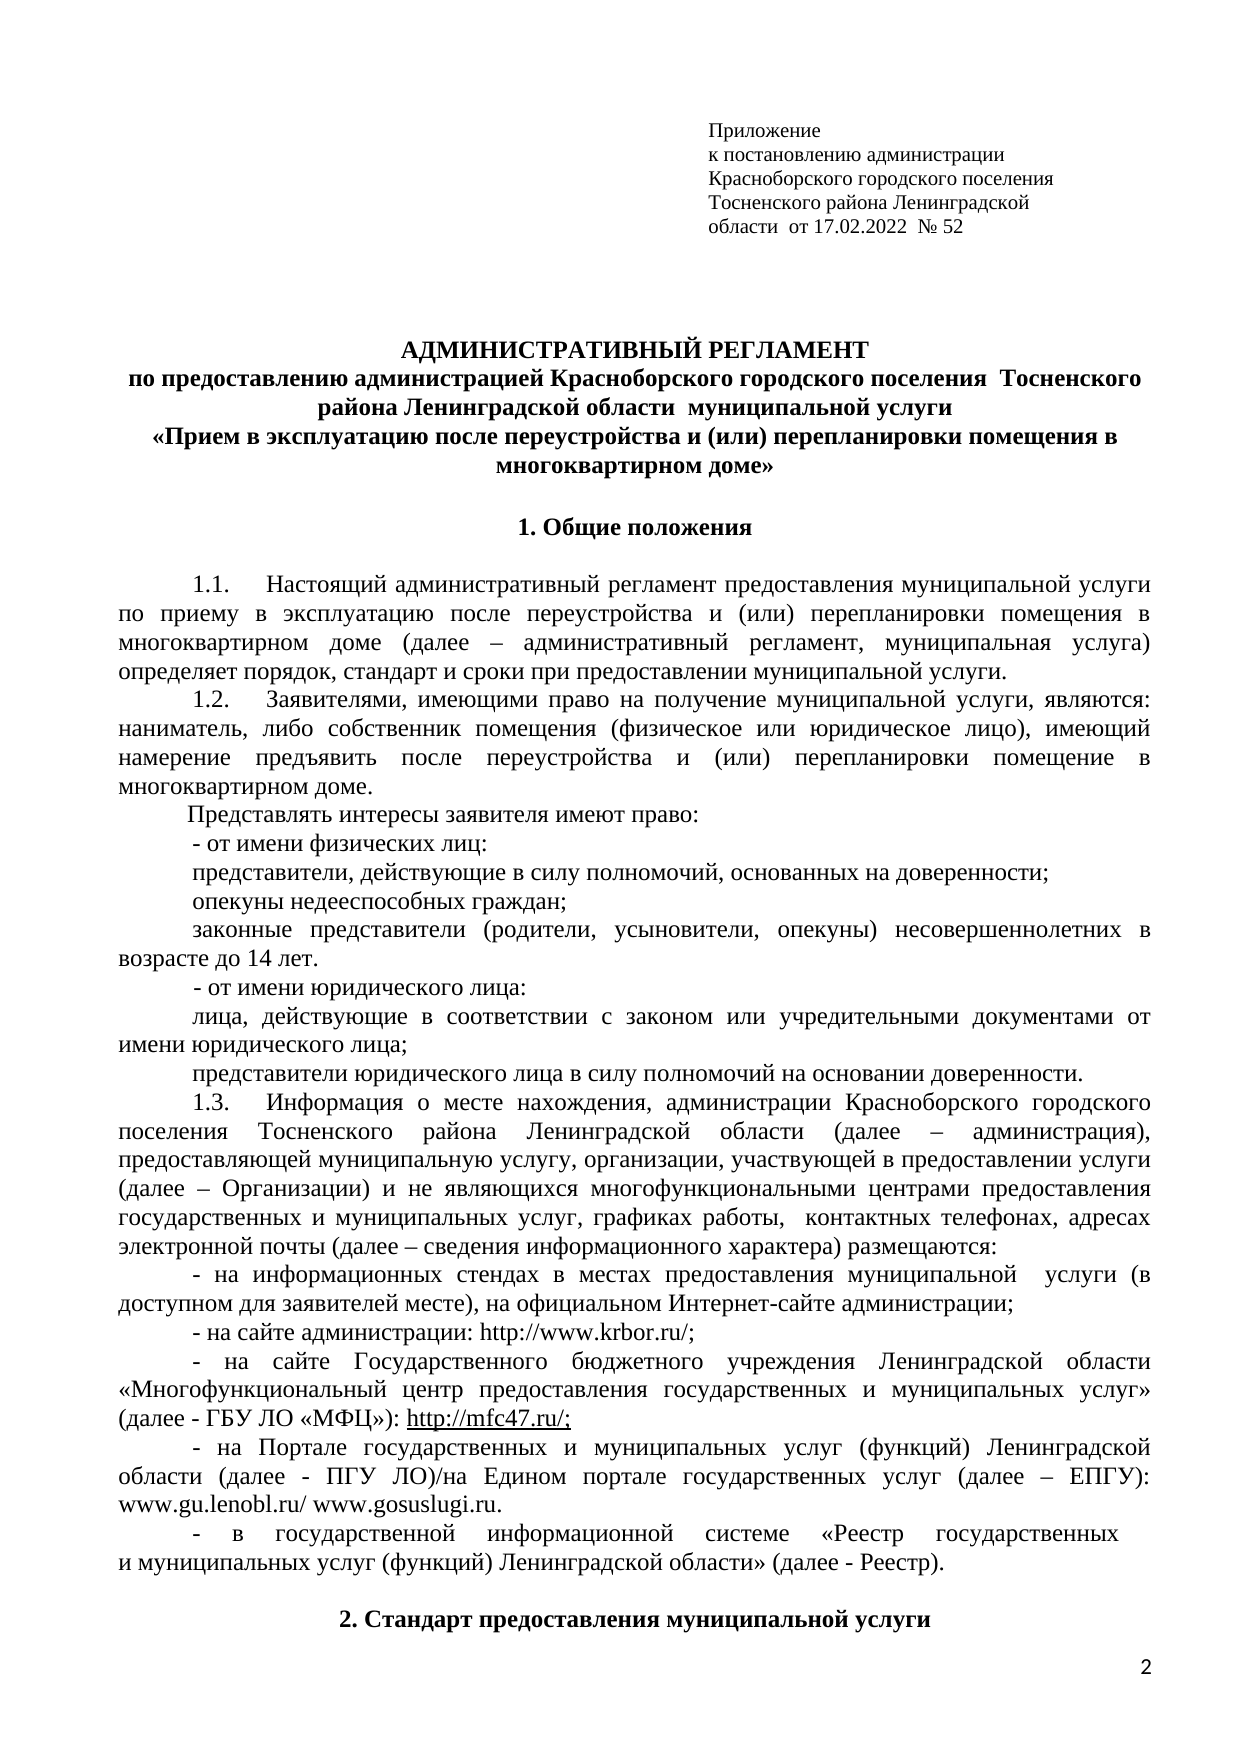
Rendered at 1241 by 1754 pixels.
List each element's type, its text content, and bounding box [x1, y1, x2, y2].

list - в государственной информационной системе «Реестр государственных и муниципальных услуг (функций) Ленинградской области» (далее - Реестр). [118, 1518, 1152, 1576]
text представители юридического лица в силу полномочий на основании доверенности. [118, 1058, 1152, 1087]
text Представлять интересы заявителя имеют право: [118, 799, 1152, 828]
text - от имени юридического лица: [118, 972, 1152, 1001]
text 2. Стандарт предоставления муниципальной услуги [118, 1576, 1152, 1632]
list - на сайте администрации: http://www.krbor.ru/; [118, 1317, 1152, 1346]
text представители, действующие в силу полномочий, основанных на доверенности; [118, 857, 1152, 886]
text опекуны недееспособных граждан; [118, 886, 1152, 914]
list Настоящий административный регламент предоставления муниципальной услуги по приему в эксплуатацию после переустройства и (или) перепланировки помещения в многоквартирном доме (далее – административный регламент, муниципальная услуга) определяет порядок, стандарт и сроки при предоставлении муниципальной услуги. [118, 569, 1152, 684]
text по предоставлению администрацией Красноборского городского поселения Тосненского района Ленинградской области муниципальной услуги [118, 363, 1152, 421]
text лица, действующие в соответствии с законом или учредительными документами от имени юридического лица; [118, 1001, 1152, 1058]
list Информация о месте нахождения, администрации Красноборского городского поселения Тосненского района Ленинградской области (далее – администрация), предоставляющей муниципальную услугу, организации, участвующей в предоставлении услуги (далее – Организации) и не являющихся многофункциональными центрами предоставления государственных и муниципальных услуг, графиках работы, контактных телефонах, адресах электронной почты (далее – сведения информационного характера) размещаются: [118, 1087, 1152, 1259]
list - на информационных стендах в местах предоставления муниципальной услуги (в доступном для заявителей месте), на официальном Интернет-сайте администрации; [118, 1259, 1152, 1317]
list Заявителями, имеющими право на получение муниципальной услуги, являются: наниматель, либо собственник помещения (физическое или юридическое лицо), имеющий намерение предъявить после переустройства и (или) перепланировки помещение в многоквартирном доме. [118, 684, 1152, 799]
text 1. Общие положения [118, 512, 1152, 541]
list - на сайте Государственного бюджетного учреждения Ленинградской области «Многофункциональный центр предоставления государственных и муниципальных услуг» (далее - ГБУ ЛО «МФЦ»): http://mfc47.ru/; [118, 1346, 1152, 1432]
text законные представители (родители, усыновители, опекуны) несовершеннолетних в возрасте до 14 лет. [118, 914, 1152, 972]
text Приложение к постановлению администрации Красноборского городского поселения Тосненского района Ленинградской области от 17.02.2022 № 52 [708, 118, 1152, 238]
text «Прием в эксплуатацию после переустройства и (или) перепланировки помещения в многоквартирном доме» [118, 421, 1152, 478]
list - на Портале государственных и муниципальных услуг (функций) Ленинградской области (далее - ПГУ ЛО)/на Едином портале государственных услуг (далее – ЕПГУ): www.gu.lenobl.ru/ www.gosuslugi.ru. [118, 1432, 1152, 1518]
text АДМИНИСТРАТИВНЫЙ РЕГЛАМЕНТ [118, 335, 1152, 363]
text - от имени физических лиц: [118, 828, 1152, 857]
